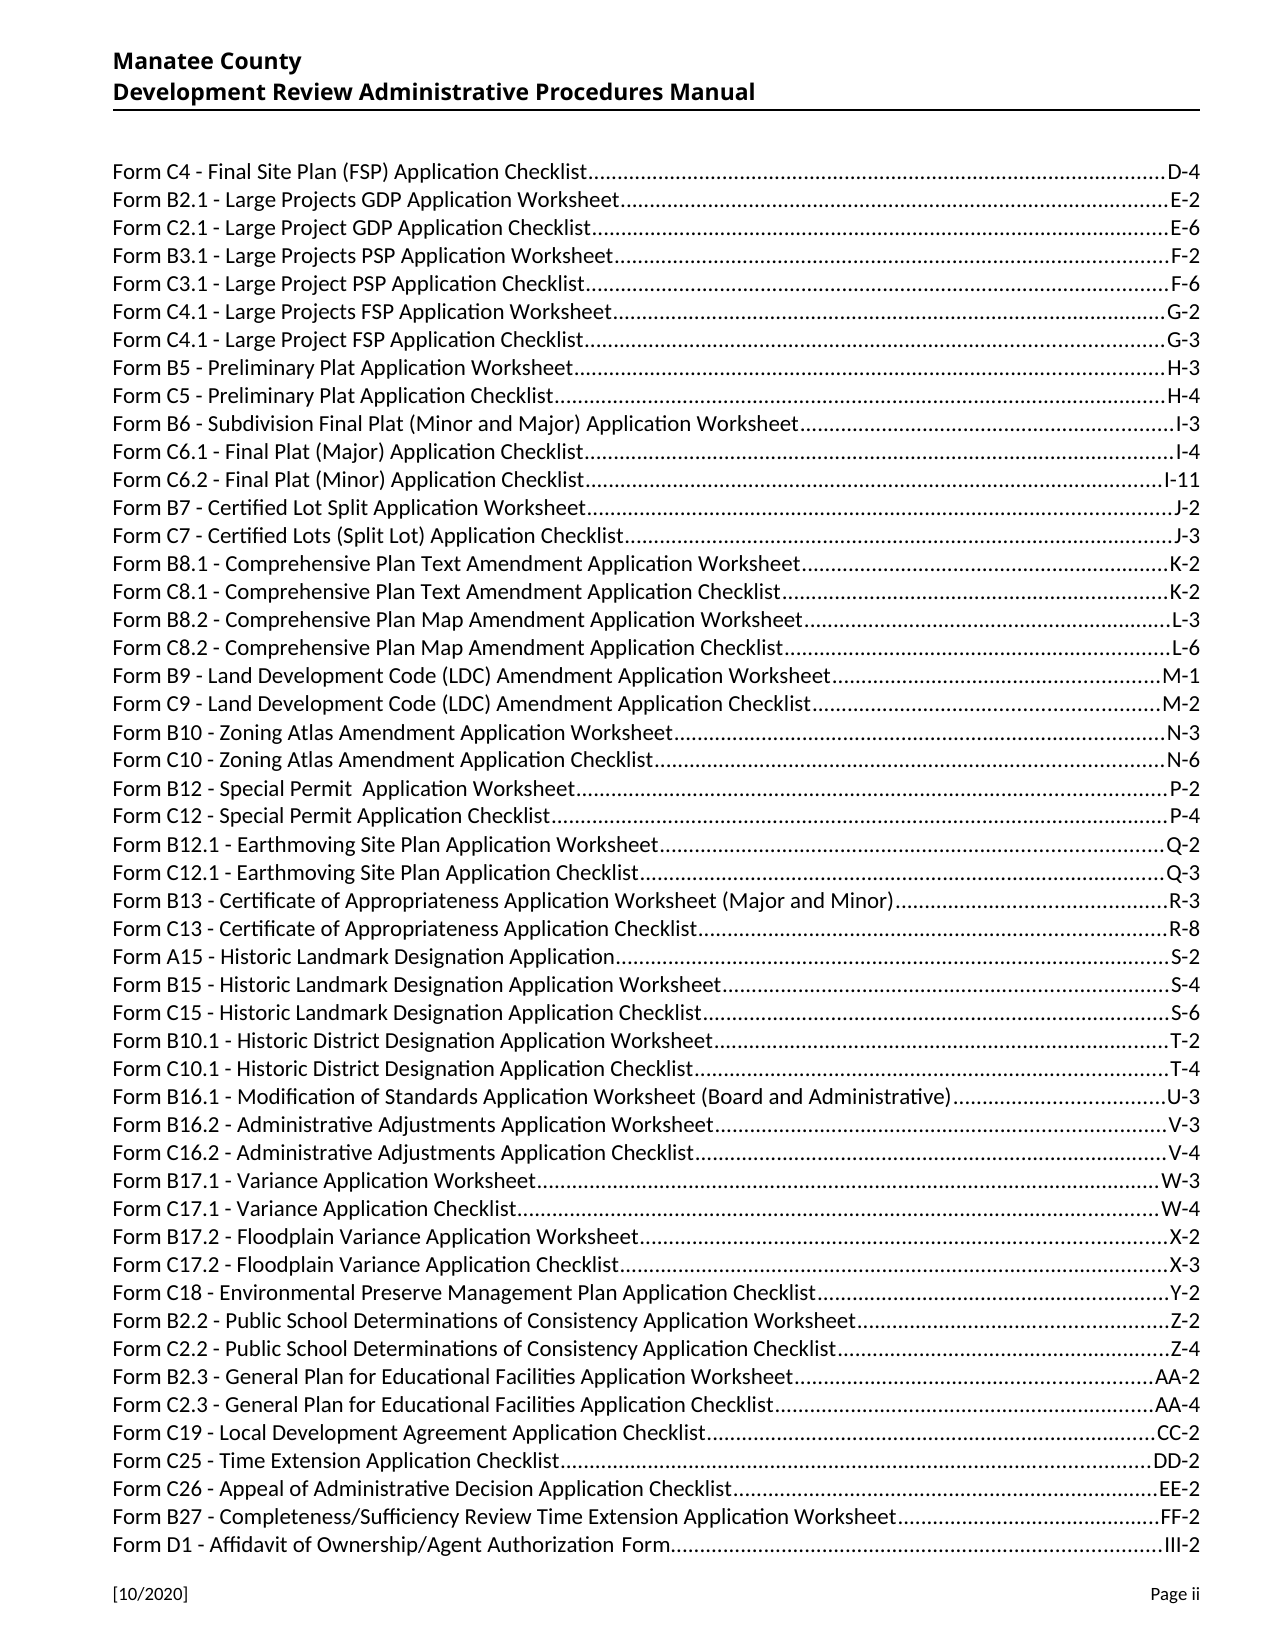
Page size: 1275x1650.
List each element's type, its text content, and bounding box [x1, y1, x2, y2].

text Form C7 - Certified Lots (Split Lot) Application Checklist J-3 [112, 521, 1200, 549]
text Form C4 - Final Site Plan (FSP) Application Checklist D-4 [112, 157, 1200, 185]
text Form C12 - Special Permit Application Checklist P-4 [112, 802, 1200, 830]
text Form C4.1 - Large Project FSP Application Checklist G-3 [112, 325, 1200, 353]
text Form C12.1 - Earthmoving Site Plan Application Checklist Q-3 [112, 858, 1200, 886]
text Form B12 - Special Permit Application Worksheet P-2 [112, 774, 1200, 802]
text Form C2.1 - Large Project GDP Application Checklist E-6 [112, 213, 1200, 241]
text Form C17.1 - Variance Application Checklist W-4 [112, 1194, 1200, 1222]
text Form B5 - Preliminary Plat Application Worksheet H-3 [112, 353, 1200, 381]
text Form C26 - Appeal of Administrative Decision Application Checklist EE-2 [112, 1474, 1200, 1502]
text Form C8.2 - Comprehensive Plan Map Amendment Application Checklist L-6 [112, 633, 1200, 662]
text Form A15 - Historic Landmark Designation Application S-2 [112, 942, 1200, 970]
text Form C3.1 - Large Project PSP Application Checklist F-6 [112, 269, 1200, 297]
text Form D1 - Affidavit of Ownership/Agent Authorization Form III-2 [112, 1530, 1200, 1558]
text Form C2.3 - General Plan for Educational Facilities Application Checklist AA-4 [112, 1390, 1200, 1418]
text Form C17.2 - Floodplain Variance Application Checklist X-3 [112, 1250, 1200, 1278]
text Form C9 - Land Development Code (LDC) Amendment Application Checklist M-2 [112, 689, 1200, 718]
text Form C5 - Preliminary Plat Application Checklist H-4 [112, 381, 1200, 409]
text Form B16.1 - Modification of Standards Application Worksheet (Board and Administrative) U-3 [112, 1082, 1200, 1110]
text Form C10 - Zoning Atlas Amendment Application Checklist N-6 [112, 746, 1200, 774]
text Form C4.1 - Large Projects FSP Application Worksheet G-2 [112, 297, 1200, 325]
text Form B6 - Subdivision Final Plat (Minor and Major) Application Worksheet I-3 [112, 409, 1200, 437]
text Form B16.2 - Administrative Adjustments Application Worksheet V-3 [112, 1110, 1200, 1138]
text Form C8.1 - Comprehensive Plan Text Amendment Application Checklist K-2 [112, 577, 1200, 606]
text Form B8.2 - Comprehensive Plan Map Amendment Application Worksheet L-3 [112, 606, 1200, 633]
text Form C18 - Environmental Preserve Management Plan Application Checklist Y-2 [112, 1278, 1200, 1306]
text Form B27 - Completeness/Sufficiency Review Time Extension Application Worksheet FF-2 [112, 1502, 1200, 1530]
text Form C6.2 - Final Plat (Minor) Application Checklist I-11 [112, 465, 1200, 493]
text Form C6.1 - Final Plat (Major) Application Checklist I-4 [112, 437, 1200, 465]
text Form C15 - Historic Landmark Designation Application Checklist S-6 [112, 998, 1200, 1026]
text Form B9 - Land Development Code (LDC) Amendment Application Worksheet M-1 [112, 662, 1200, 689]
text Form B13 - Certificate of Appropriateness Application Worksheet (Major and Minor) R-3 [112, 886, 1200, 914]
text Form B2.2 - Public School Determinations of Consistency Application Worksheet Z-2 [112, 1306, 1200, 1334]
text Form C10.1 - Historic District Designation Application Checklist T-4 [112, 1054, 1200, 1082]
text Form C19 - Local Development Agreement Application Checklist CC-2 [112, 1418, 1200, 1446]
text Form B2.3 - General Plan for Educational Facilities Application Worksheet AA-2 [112, 1362, 1200, 1390]
text Form B3.1 - Large Projects PSP Application Worksheet F-2 [112, 241, 1200, 269]
text Form B2.1 - Large Projects GDP Application Worksheet E-2 [112, 185, 1200, 213]
text Form C13 - Certificate of Appropriateness Application Checklist R-8 [112, 914, 1200, 942]
text Form B15 - Historic Landmark Designation Application Worksheet S-4 [112, 970, 1200, 998]
text Form C2.2 - Public School Determinations of Consistency Application Checklist Z-4 [112, 1334, 1200, 1362]
text Form C25 - Time Extension Application Checklist DD-2 [112, 1446, 1200, 1474]
text Form B10 - Zoning Atlas Amendment Application Worksheet N-3 [112, 718, 1200, 746]
text Form B7 - Certified Lot Split Application Worksheet J-2 [112, 493, 1200, 521]
text Form B8.1 - Comprehensive Plan Text Amendment Application Worksheet K-2 [112, 549, 1200, 577]
text Form C16.2 - Administrative Adjustments Application Checklist V-4 [112, 1138, 1200, 1166]
text Form B17.2 - Floodplain Variance Application Worksheet X-2 [112, 1222, 1200, 1250]
text Form B17.1 - Variance Application Worksheet W-3 [112, 1166, 1200, 1194]
text Form B10.1 - Historic District Designation Application Worksheet T-2 [112, 1026, 1200, 1054]
text Form B12.1 - Earthmoving Site Plan Application Worksheet Q-2 [112, 830, 1200, 858]
